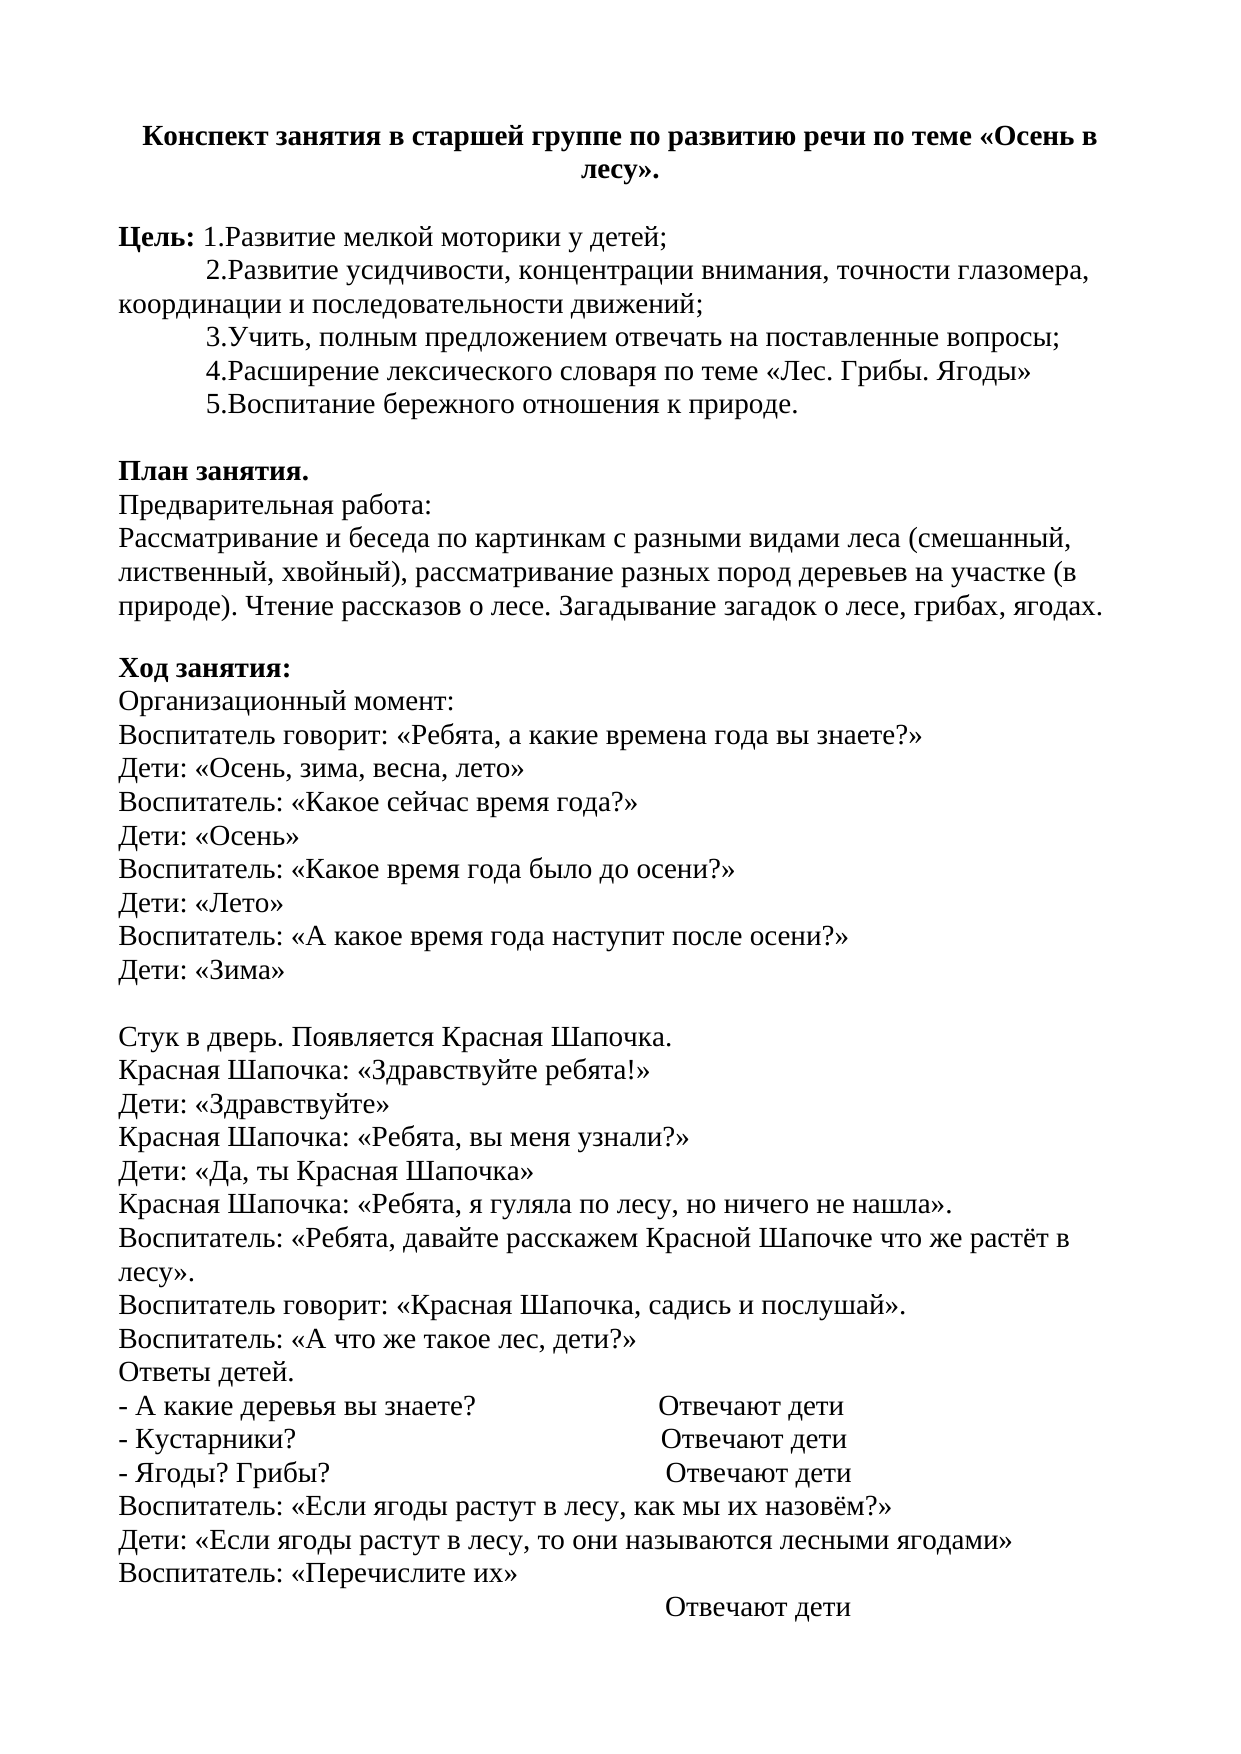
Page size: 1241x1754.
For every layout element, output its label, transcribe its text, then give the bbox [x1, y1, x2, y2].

text Дети: «Лето» [118, 885, 1122, 918]
text - А какие деревья вы знаете? Отвечают дети [118, 1388, 1122, 1421]
text Дети: «Здравствуйте» [118, 1086, 1122, 1119]
text Красная Шапочка: «Здравствуйте ребята!» [118, 1052, 1122, 1086]
text - Ягоды? Грибы? Отвечают дети [118, 1455, 1122, 1488]
text Дети: «Если ягоды растут в лесу, то они называются лесными ягодами» [118, 1522, 1122, 1556]
text Красная Шапочка: «Ребята, вы меня узнали?» [118, 1119, 1122, 1153]
text Воспитатель: «А что же такое лес, дети?» [118, 1321, 1122, 1354]
text 5.Воспитание бережного отношения к природе. [118, 386, 1122, 420]
text Конспект занятия в старшей группе по развитию речи по теме «Осень в лесу». [118, 118, 1122, 185]
text Ход занятия: [118, 650, 1122, 683]
text Воспитатель: «Какое время года было до осени?» [118, 851, 1122, 885]
text Воспитатель: «Ребята, давайте расскажем Красной Шапочке что же растёт в лесу». [118, 1220, 1122, 1287]
text Воспитатель говорит: «Красная Шапочка, садись и послушай». [118, 1287, 1122, 1321]
text Воспитатель: «А какое время года наступит после осени?» [118, 918, 1122, 952]
text Ответы детей. [118, 1354, 1122, 1388]
text Дети: «Осень» [118, 818, 1122, 851]
text Воспитатель: «Перечислите их» [118, 1556, 1122, 1589]
text Рассматривание и беседа по картинкам с разными видами леса (смешанный, лиственный, хвойный), рассматривание разных пород деревьев на участке (в природе). Чтение рассказов о лесе. Загадывание загадок о лесе, грибах, ягодах. [118, 521, 1122, 650]
text - Кустарники? Отвечают дети [118, 1421, 1122, 1455]
text Предварительная работа: [118, 487, 1122, 521]
text Воспитатель: «Если ягоды растут в лесу, как мы их назовём?» [118, 1488, 1122, 1522]
text Красная Шапочка: «Ребята, я гуляла по лесу, но ничего не нашла». [118, 1187, 1122, 1220]
text Дети: «Осень, зима, весна, лето» [118, 751, 1122, 784]
text Организационный момент: [118, 683, 1122, 717]
text Воспитатель: «Какое сейчас время года?» [118, 784, 1122, 818]
text Дети: «Да, ты Красная Шапочка» [118, 1153, 1122, 1187]
text 4.Расширение лексического словаря по теме «Лес. Грибы. Ягоды» [118, 353, 1122, 386]
text 2.Развитие усидчивости, концентрации внимания, точности глазомера, координации и последовательности движений; [118, 252, 1122, 319]
text Цель: 1.Развитие мелкой моторики у детей; [118, 219, 1122, 252]
text Отвечают дети [118, 1589, 1122, 1623]
text План занятия. [118, 453, 1122, 487]
text Дети: «Зима» [118, 952, 1122, 985]
text Воспитатель говорит: «Ребята, а какие времена года вы знаете?» [118, 717, 1122, 751]
text Стук в дверь. Появляется Красная Шапочка. [118, 1019, 1122, 1052]
text 3.Учить, полным предложением отвечать на поставленные вопросы; [118, 319, 1122, 353]
